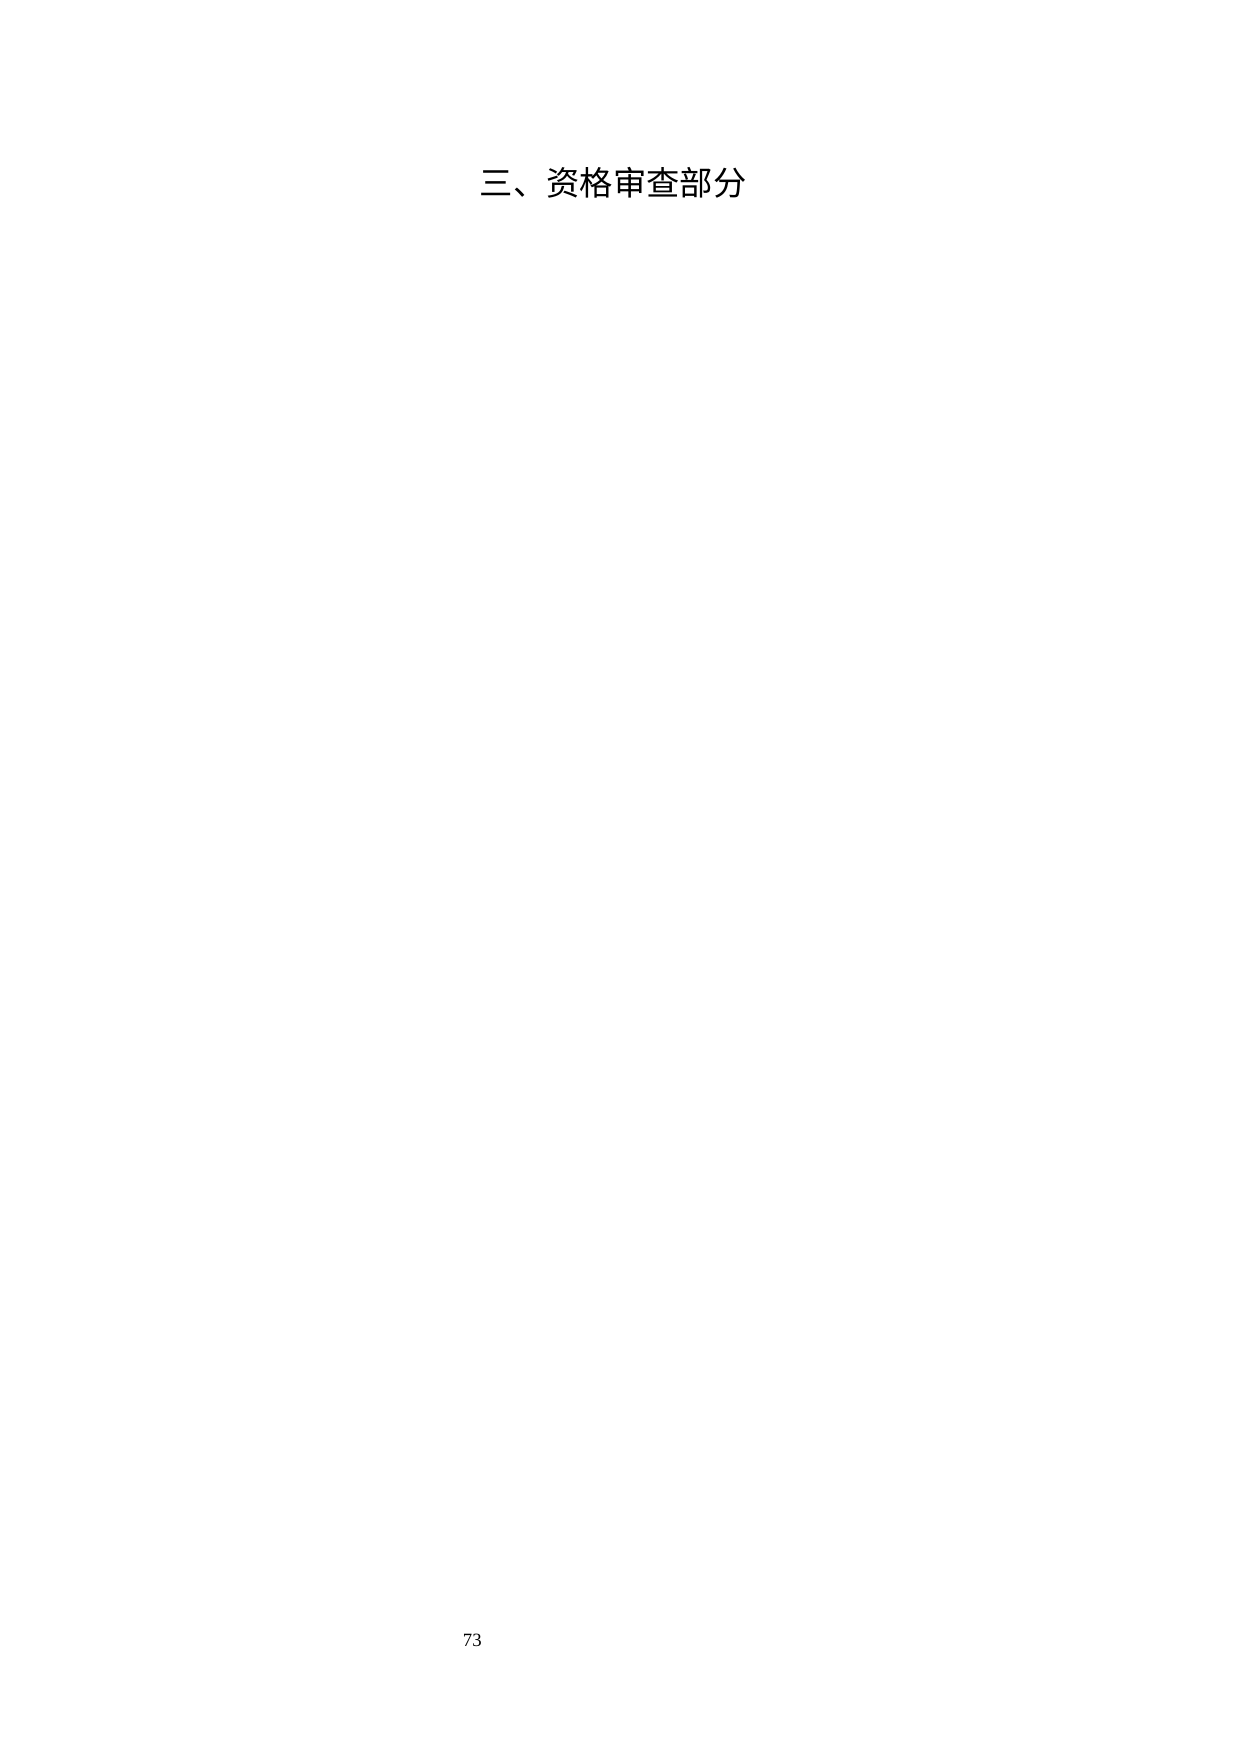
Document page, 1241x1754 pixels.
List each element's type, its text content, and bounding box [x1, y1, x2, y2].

subtitle 三、资格审查部分 [103, 157, 1122, 205]
